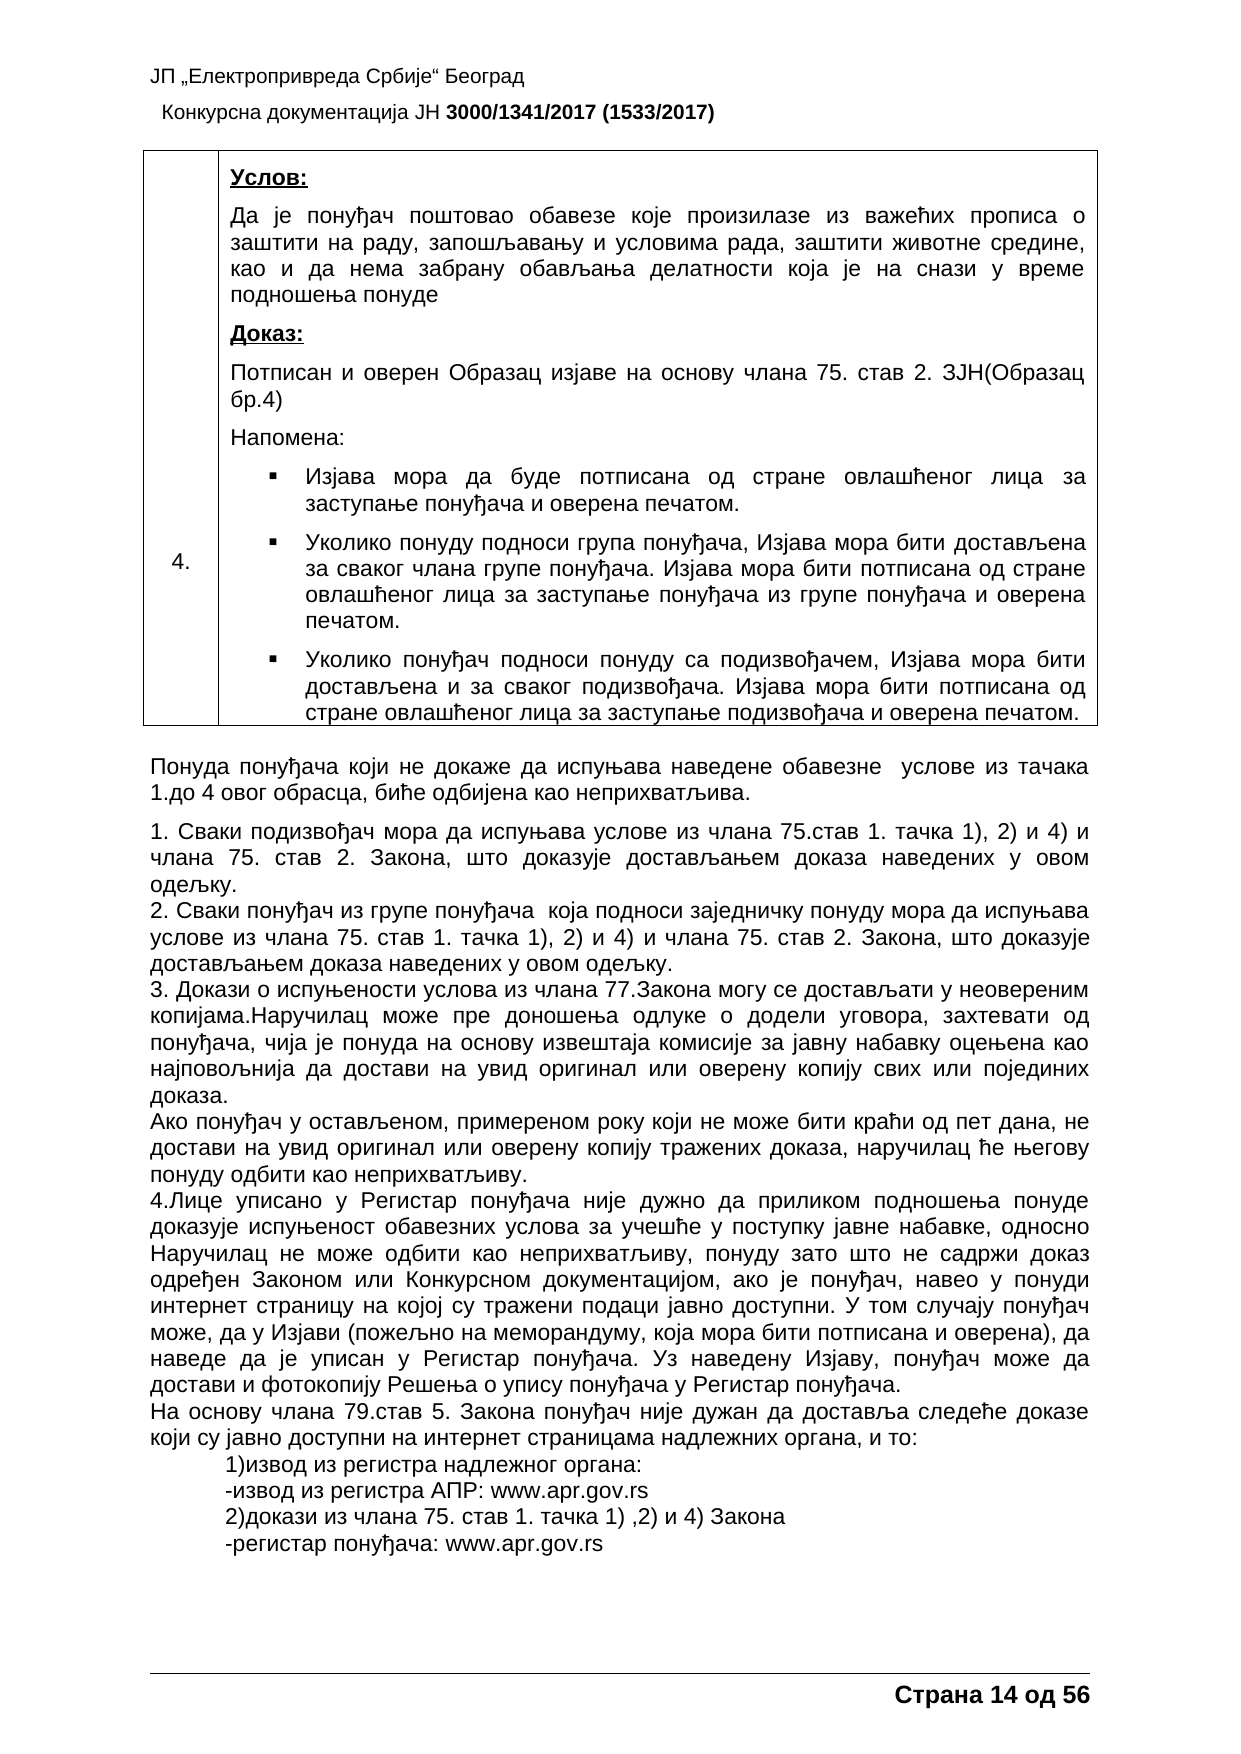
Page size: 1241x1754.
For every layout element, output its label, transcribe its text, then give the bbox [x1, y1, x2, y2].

text 1)извод из регистра надлежног органа: [150, 1451, 1090, 1477]
text Ако понуђач у остављеном, примереном року који не може бити краћи од пет дана, не достави на увид оригинал или оверену копију тражених доказа, наручилац ће његову понуду одбити као неприхватљиву. [150, 1108, 1090, 1187]
text Понуда понуђача који не докаже да испуњава наведене обавезне услове из тачака 1.до 4 овог обрасца, биће одбијена као неприхватљива. [150, 753, 1090, 806]
text 4.Лице уписано у Регистар понуђача није дужно да приликом подношења понуде доказује испуњеност обавезних услова за учешће у поступку јавне набавке, односно Наручилац не може одбити као неприхватљиву, понуду зато што не садржи доказ одређен Законом или Конкурсном документацијом, ако је понуђач, навео у понуди интернет страницу на којој су тражени подаци јавно доступни. У том случају понуђач може, да у Изјави (пожељно на меморандуму, која мора бити потписана и оверена), да наведе да је уписан у Регистар понуђача. Уз наведену Изјаву, понуђач може да достави и фотокопију Решења о упису понуђача у Регистар понуђача. [150, 1187, 1090, 1398]
text На основу члана 79.став 5. Закона понуђач није дужан да доставља следеће доказе који су јавно доступни на интернет страницама надлежних органа, и то: [150, 1398, 1090, 1451]
text -извод из регистра АПР: www.apr.gov.rs [150, 1477, 1090, 1503]
table_cell 4. [144, 151, 218, 725]
text -регистар понуђача: www.apr.gov.rs [150, 1529, 1090, 1556]
text 1. Сваки подизвођач мора да испуњава услове из члана 75.став 1. тачка 1), 2) и 4) и члана 75. став 2. Закона, што доказује достављањем доказа наведених у овом одељку. [150, 818, 1090, 897]
text 2. Сваки понуђач из групе понуђача која подноси заједничку понуду мора да испуњава услове из члана 75. став 1. тачка 1), 2) и 4) и члана 75. став 2. Закона, што доказује достављањем доказа наведених у овом одељку. [150, 897, 1090, 976]
table_cell Услов: Да је понуђач поштовао обавезе које произилазе из важећих прописа о заштити на раду, запошљавању и условима рада, заштити животне средине, као и да нема забрану обављања делатности која је на снази у време подношења понуде Доказ: Потписан и оверен Образац изјаве на основу члана 75. став 2. ЗЈН(Образац бр.4) Напомена: Изјава мора да буде потписана од стране овлашћеног лица за заступање понуђача и оверена печатом. Уколико понуду подноси група понуђача, Изјава мора бити достављена за сваког члана групе понуђача. Изјава мора бити потписана од стране овлашћеног лица за заступање понуђача из групе понуђача и оверена печатом. Уколико понуђач подноси понуду са подизвођачем, Изјава мора бити достављена и за сваког подизвођача. Изјава мора бити потписана од стране овлашћеног лица за заступање подизвођача и оверена печатом. [219, 151, 1097, 725]
text 2)докази из члана 75. став 1. тачка 1) ,2) и 4) Закона [150, 1503, 1090, 1529]
text 3. Докази о испуњености услова из члана 77.Закона могу се достављати у неовереним копијама.Наручилац може пре доношења одлуке о додели уговора, захтевати од понуђача, чија је понуда на основу извештаја комисије за јавну набавку оцењена као најповољнија да достави на увид оригинал или оверену копију свих или појединих доказа. [150, 976, 1090, 1108]
